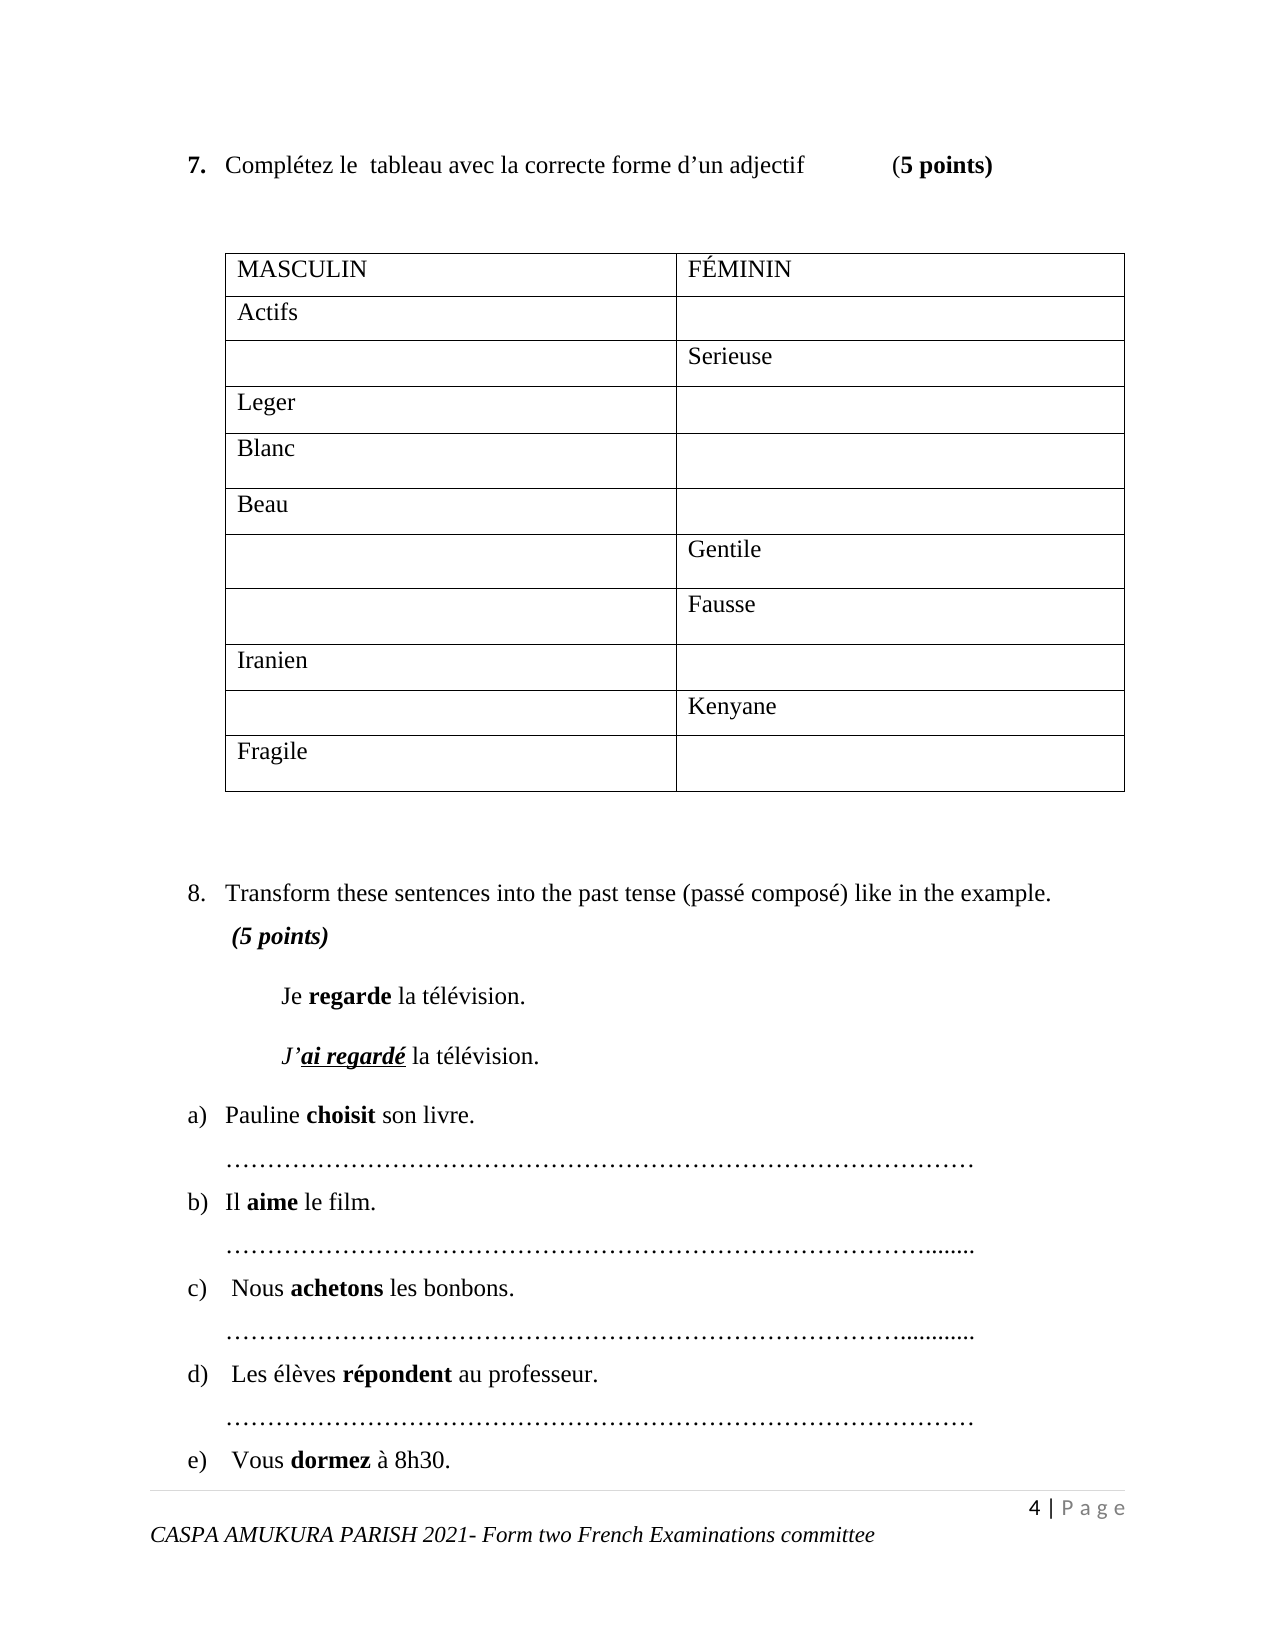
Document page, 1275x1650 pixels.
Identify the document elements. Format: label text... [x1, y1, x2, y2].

table_cell [677, 297, 1124, 340]
text Je regarde la télévision. [150, 981, 1125, 1010]
table_cell Kenyane [677, 691, 1124, 735]
table_cell Gentile [677, 535, 1124, 588]
table_cell [226, 535, 676, 588]
table_cell [677, 645, 1124, 690]
list Pauline choisit son livre. [187, 1101, 1125, 1129]
list ……………………………………………………………………………… [225, 1144, 1125, 1172]
list …………………………………………………………………………........ [225, 1230, 1125, 1259]
table_cell [226, 691, 676, 735]
table_cell Fausse [677, 589, 1124, 644]
list ………………………………………………………………………............ [225, 1316, 1125, 1345]
table_cell Leger [226, 387, 676, 432]
table_header FÉMININ [677, 254, 1124, 296]
list Il aime le film. [187, 1187, 1125, 1216]
table_cell [226, 589, 676, 644]
list Nous achetons les bonbons. [187, 1273, 1125, 1302]
list (5 points) [225, 921, 1125, 950]
table_cell [677, 434, 1124, 488]
list Complétez le tableau avec la correcte forme d’un adjectif (5 points) [187, 150, 1125, 179]
table_cell Actifs [226, 297, 676, 340]
list ……………………………………………………………………………… [225, 1402, 1125, 1431]
table_header MASCULIN [226, 254, 676, 296]
table_cell Fragile [226, 736, 676, 791]
table_cell [226, 341, 676, 386]
table_cell [677, 489, 1124, 533]
table_cell Blanc [226, 434, 676, 488]
list Transform these sentences into the past tense (passé composé) like in the example. [187, 878, 1125, 907]
table_cell Serieuse [677, 341, 1124, 386]
table_cell Beau [226, 489, 676, 533]
table_cell [677, 387, 1124, 432]
text J’ai regardé la télévision. [150, 1041, 1125, 1069]
table_cell [677, 736, 1124, 791]
table_cell Iranien [226, 645, 676, 690]
list Les élèves répondent au professeur. [187, 1359, 1125, 1388]
list Vous dormez à 8h30. [187, 1446, 1125, 1474]
